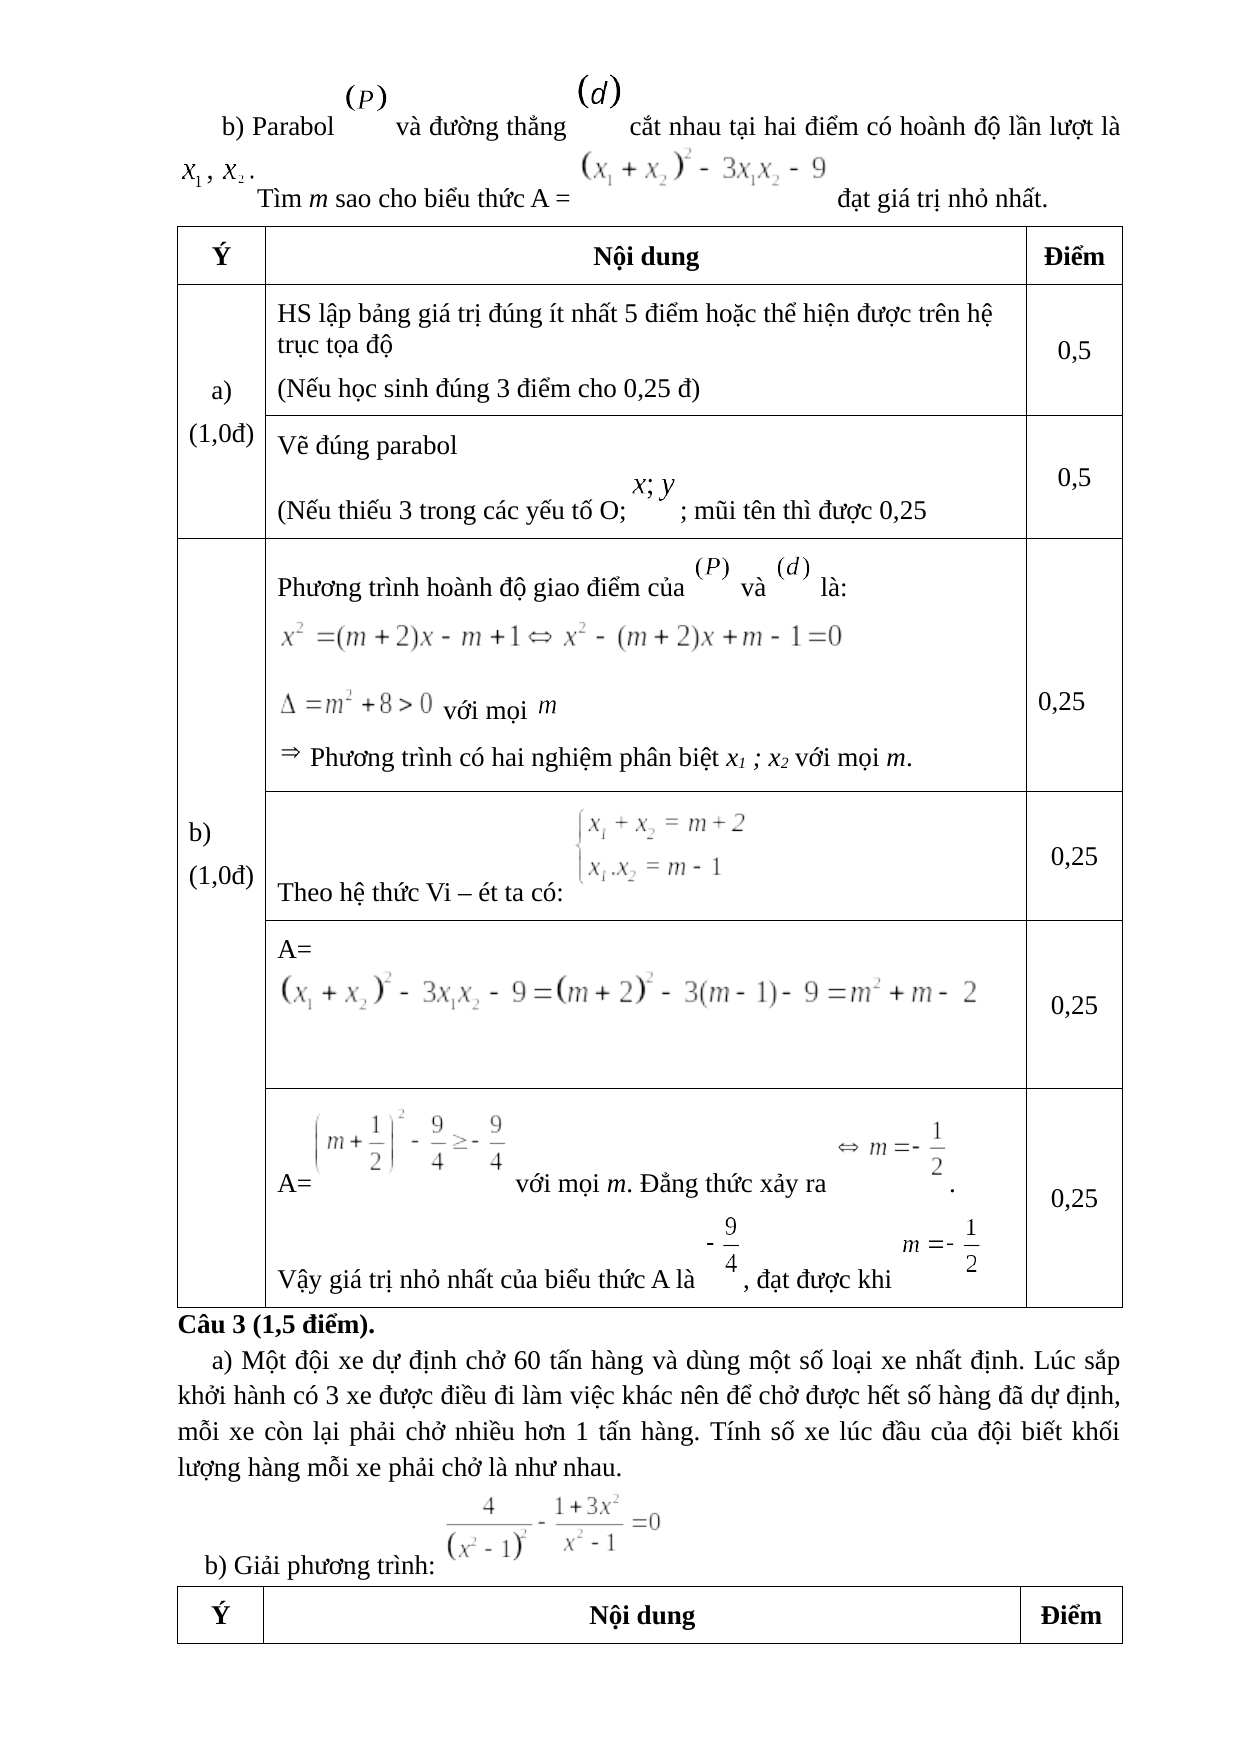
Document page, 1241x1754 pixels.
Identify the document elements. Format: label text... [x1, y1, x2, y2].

text b) Giải phương trình: [177, 1487, 1122, 1580]
table_cell 0,25 [1027, 792, 1122, 920]
text b) Parabol và đường thẳng cắt nhau tại hai điểm có hoành độ lần lượt là Tìm m sao cho biểu thức A = đạt giá trị nhỏ nhất. [177, 71, 1122, 214]
table_header Nội dung [264, 1587, 1020, 1643]
text a) Một đội xe dự định chở 60 tấn hàng và dùng một số loại xe nhất định. Lúc sắp khởi hành có 3 xe được điều đi làm việc khác nên để chở được hết số hàng đã dự định, mỗi xe còn lại phải chở nhiều hơn 1 tấn hàng. Tính số xe lúc đầu của đội biết khối lượng hàng mỗi xe phải chở là như nhau. [177, 1344, 1122, 1482]
table_cell HS lập bảng giá trị đúng ít nhất 5 điểm hoặc thể hiện được trên hệ trục tọa độ (Nếu học sinh đúng 3 điểm cho 0,25 đ) [266, 285, 1026, 415]
text Câu 3 (1,5 điểm). [177, 1308, 1122, 1339]
table_cell a) (1,0đ) [178, 285, 265, 538]
table_cell 0,25 [1027, 921, 1122, 1088]
table_cell 0,25 [1027, 1089, 1122, 1307]
table_header Điểm [1027, 227, 1122, 283]
table_cell b) (1,0đ) [178, 539, 265, 1307]
table_cell Phương trình hoành độ giao điểm của và là: với mọi Phương trình có hai nghiệm phân biệt x1 ; x2 với mọi m. [266, 539, 1026, 791]
table_cell A= với mọi m. Đẳng thức xảy ra . Vậy giá trị nhỏ nhất của biểu thức A là , đạt được khi [266, 1089, 1026, 1307]
table_cell 0,5 [1027, 416, 1122, 538]
table_cell A= [266, 921, 1026, 1088]
table_header Nội dung [266, 227, 1026, 283]
table_cell 0,5 [1027, 285, 1122, 415]
table_header Điểm [1021, 1587, 1122, 1643]
table_header Ý [178, 1587, 263, 1643]
table_cell 0,25 [1027, 539, 1122, 791]
table_cell Theo hệ thức Vi – ét ta có: [266, 792, 1026, 920]
table_header Ý [178, 227, 265, 283]
table_cell Vẽ đúng parabol (Nếu thiếu 3 trong các yếu tố O;; mũi tên thì được 0,25 [266, 416, 1026, 538]
